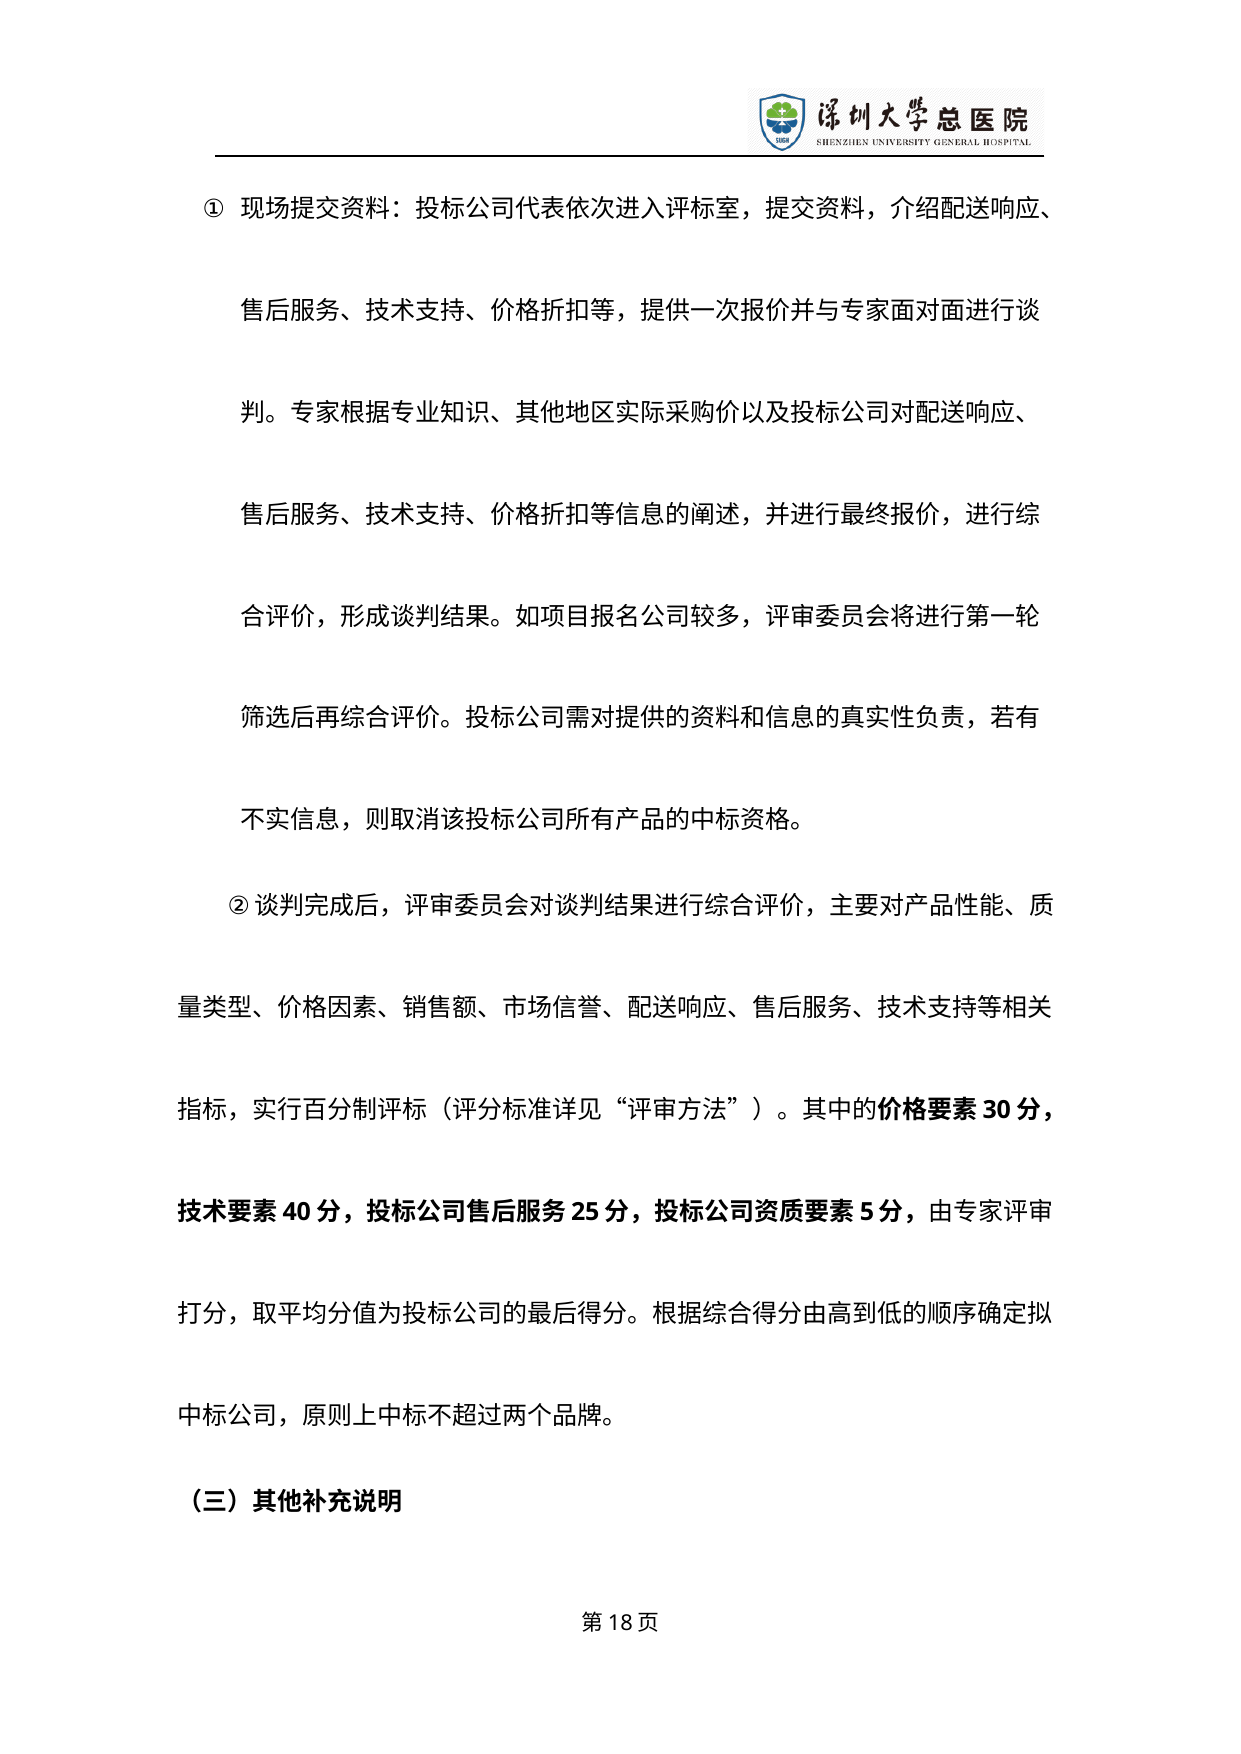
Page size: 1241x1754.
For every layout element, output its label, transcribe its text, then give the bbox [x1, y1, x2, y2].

list 现场提交资料：投标公司代表依次进入评标室，提交资料，介绍配送响应、售后服务、技术支持、价格折扣等，提供一次报价并与专家面对面进行谈判。专家根据专业知识、其他地区实际采购价以及投标公司对配送响应、售后服务、技术支持、价格折扣等信息的阐述，并进行最终报价，进行综合评价，形成谈判结果。如项目报名公司较多，评审委员会将进行第一轮筛选后再综合评价。投标公司需对提供的资料和信息的真实性负责，若有不实信息，则取消该投标公司所有产品的中标资格。 [202, 173, 1063, 852]
text ②谈判完成后，评审委员会对谈判结果进行综合评价，主要对产品性能、质量类型、价格因素、销售额、市场信誉、配送响应、售后服务、技术支持等相关指标，实行百分制评标（评分标准详见“评审方法”）。其中的价格要素30分，技术要素40分，投标公司售后服务25分，投标公司资质要素5分，由专家评审打分，取平均分值为投标公司的最后得分。根据综合得分由高到低的顺序确定拟中标公司，原则上中标不超过两个品牌。 [177, 870, 1063, 1447]
text （三）其他补充说明 [177, 1465, 1063, 1533]
picture [747, 88, 1045, 154]
